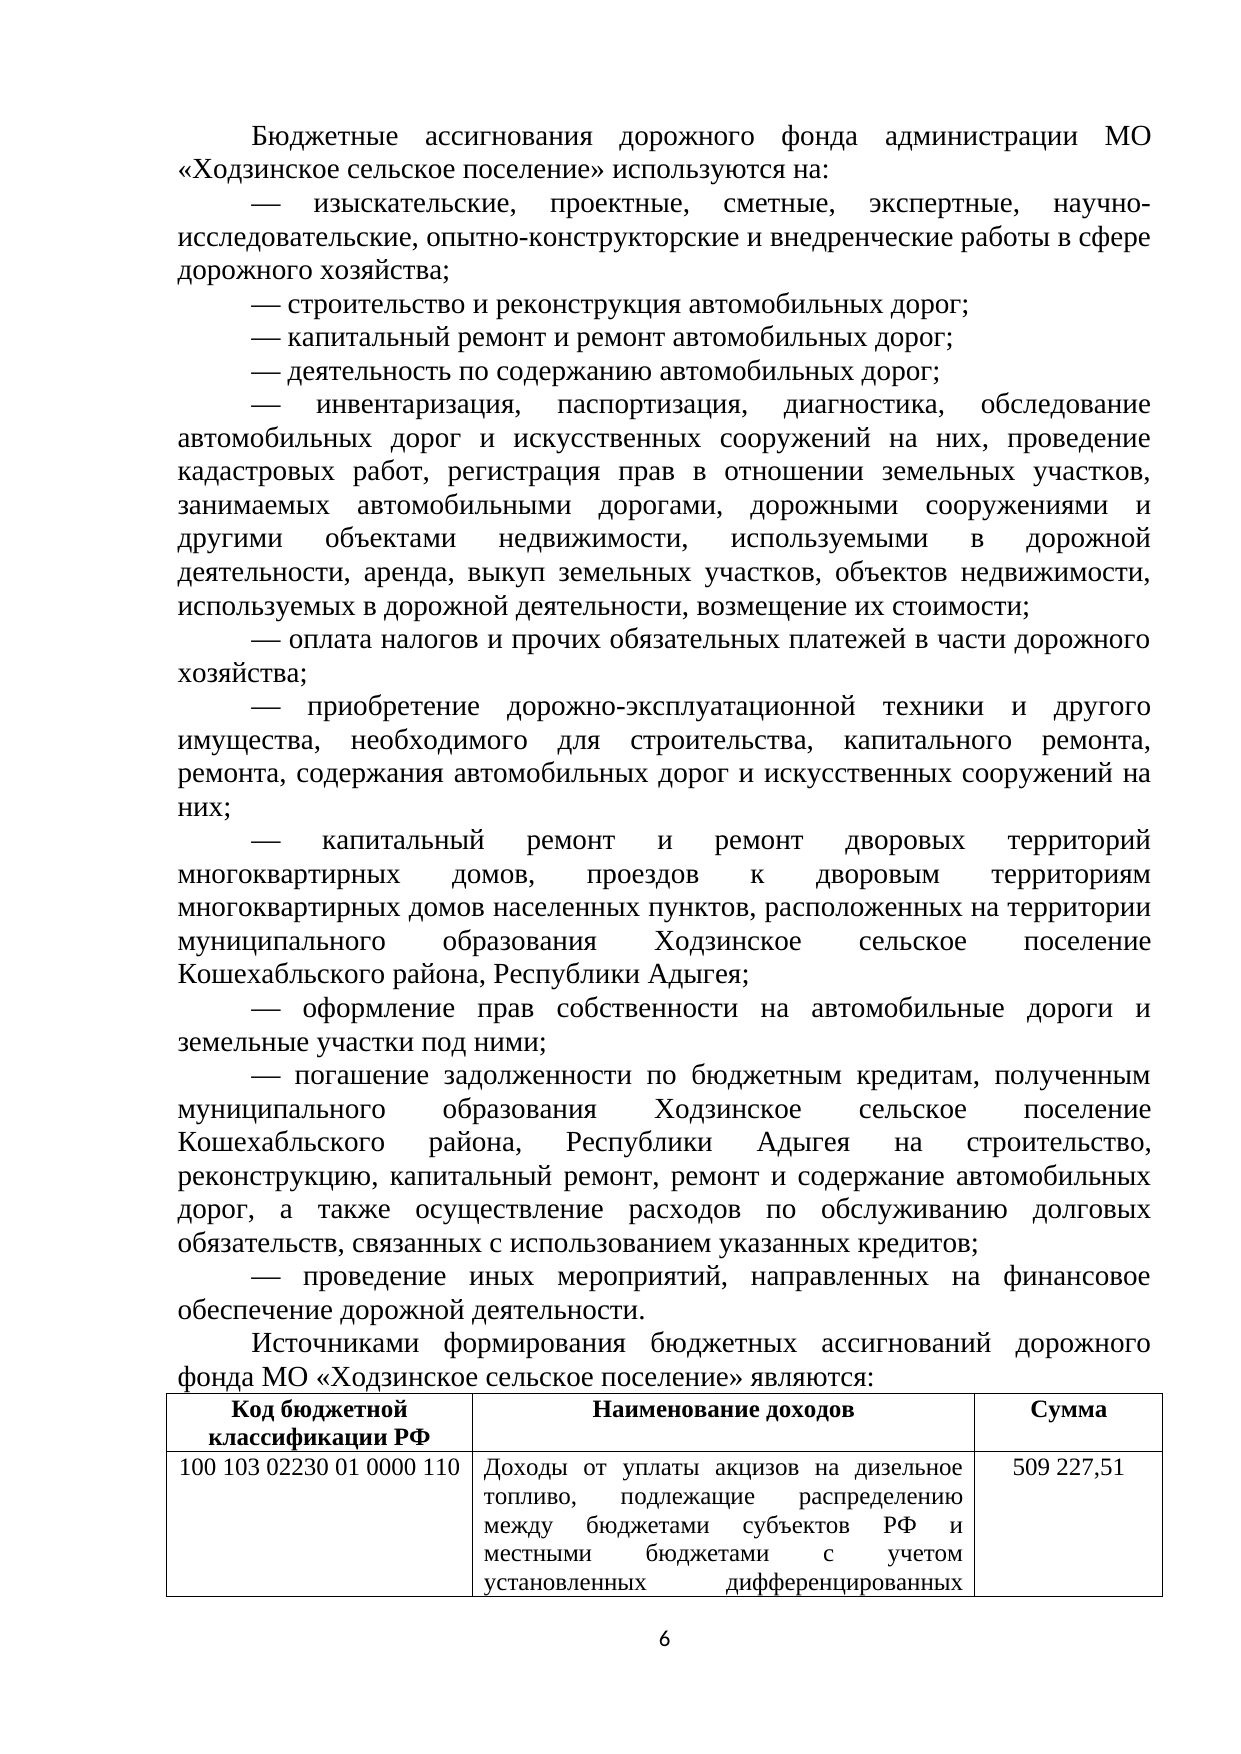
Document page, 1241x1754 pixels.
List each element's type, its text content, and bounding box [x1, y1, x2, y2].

text — инвентаризация, паспортизация, диагностика, обследование автомобильных дорог и искусственных сооружений на них, проведение кадастровых работ, регистрация прав в отношении земельных участков, занимаемых автомобильными дорогами, дорожными сооружениями и другими объектами недвижимости, используемыми в дорожной деятельности, аренда, выкуп земельных участков, объектов недвижимости, используемых в дорожной деятельности, возмещение их стоимости; [177, 386, 1152, 621]
text — оплата налогов и прочих обязательных платежей в части дорожного хозяйства; [177, 621, 1152, 688]
text Источниками формирования бюджетных ассигнований дорожного фонда МО «Ходзинское сельское поселение» являются: [177, 1326, 1152, 1393]
text — капитальный ремонт и ремонт автомобильных дорог; [177, 319, 1152, 353]
text — капитальный ремонт и ремонт дворовых территорий многоквартирных домов, проездов к дворовым территориям многоквартирных домов населенных пунктов, расположенных на территории муниципального образования Ходзинское сельское поселение Кошехабльского района, Республики Адыгея; [177, 822, 1152, 990]
table_header Наименование доходов [473, 1394, 974, 1451]
table_header Код бюджетной классификации РФ [167, 1394, 472, 1451]
table_header Сумма [975, 1394, 1162, 1451]
text — деятельность по содержанию автомобильных дорог; [177, 353, 1152, 386]
text — проведение иных мероприятий, направленных на финансовое обеспечение дорожной деятельности. [177, 1258, 1152, 1326]
text — приобретение дорожно-эксплуатационной техники и другого имущества, необходимого для строительства, капитального ремонта, ремонта, содержания автомобильных дорог и искусственных сооружений на них; [177, 688, 1152, 822]
text Бюджетные ассигнования дорожного фонда администрации МО «Ходзинское сельское поселение» используются на: [177, 118, 1152, 185]
table_cell 509 227,51 [975, 1452, 1162, 1596]
text — строительство и реконструкция автомобильных дорог; [177, 286, 1152, 319]
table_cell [167, 1452, 472, 1596]
text — погашение задолженности по бюджетным кредитам, полученным муниципального образования Ходзинское сельское поселение Кошехабльского района, Республики Адыгея на строительство, реконструкцию, капитальный ремонт, ремонт и содержание автомобильных дорог, а также осуществление расходов по обслуживанию долговых обязательств, связанных с использованием указанных кредитов; [177, 1057, 1152, 1258]
text — оформление прав собственности на автомобильные дороги и земельные участки под ними; [177, 990, 1152, 1057]
text — изыскательские, проектные, сметные, экспертные, научно-исследовательские, опытно-конструкторские и внедренческие работы в сфере дорожного хозяйства; [177, 185, 1152, 286]
